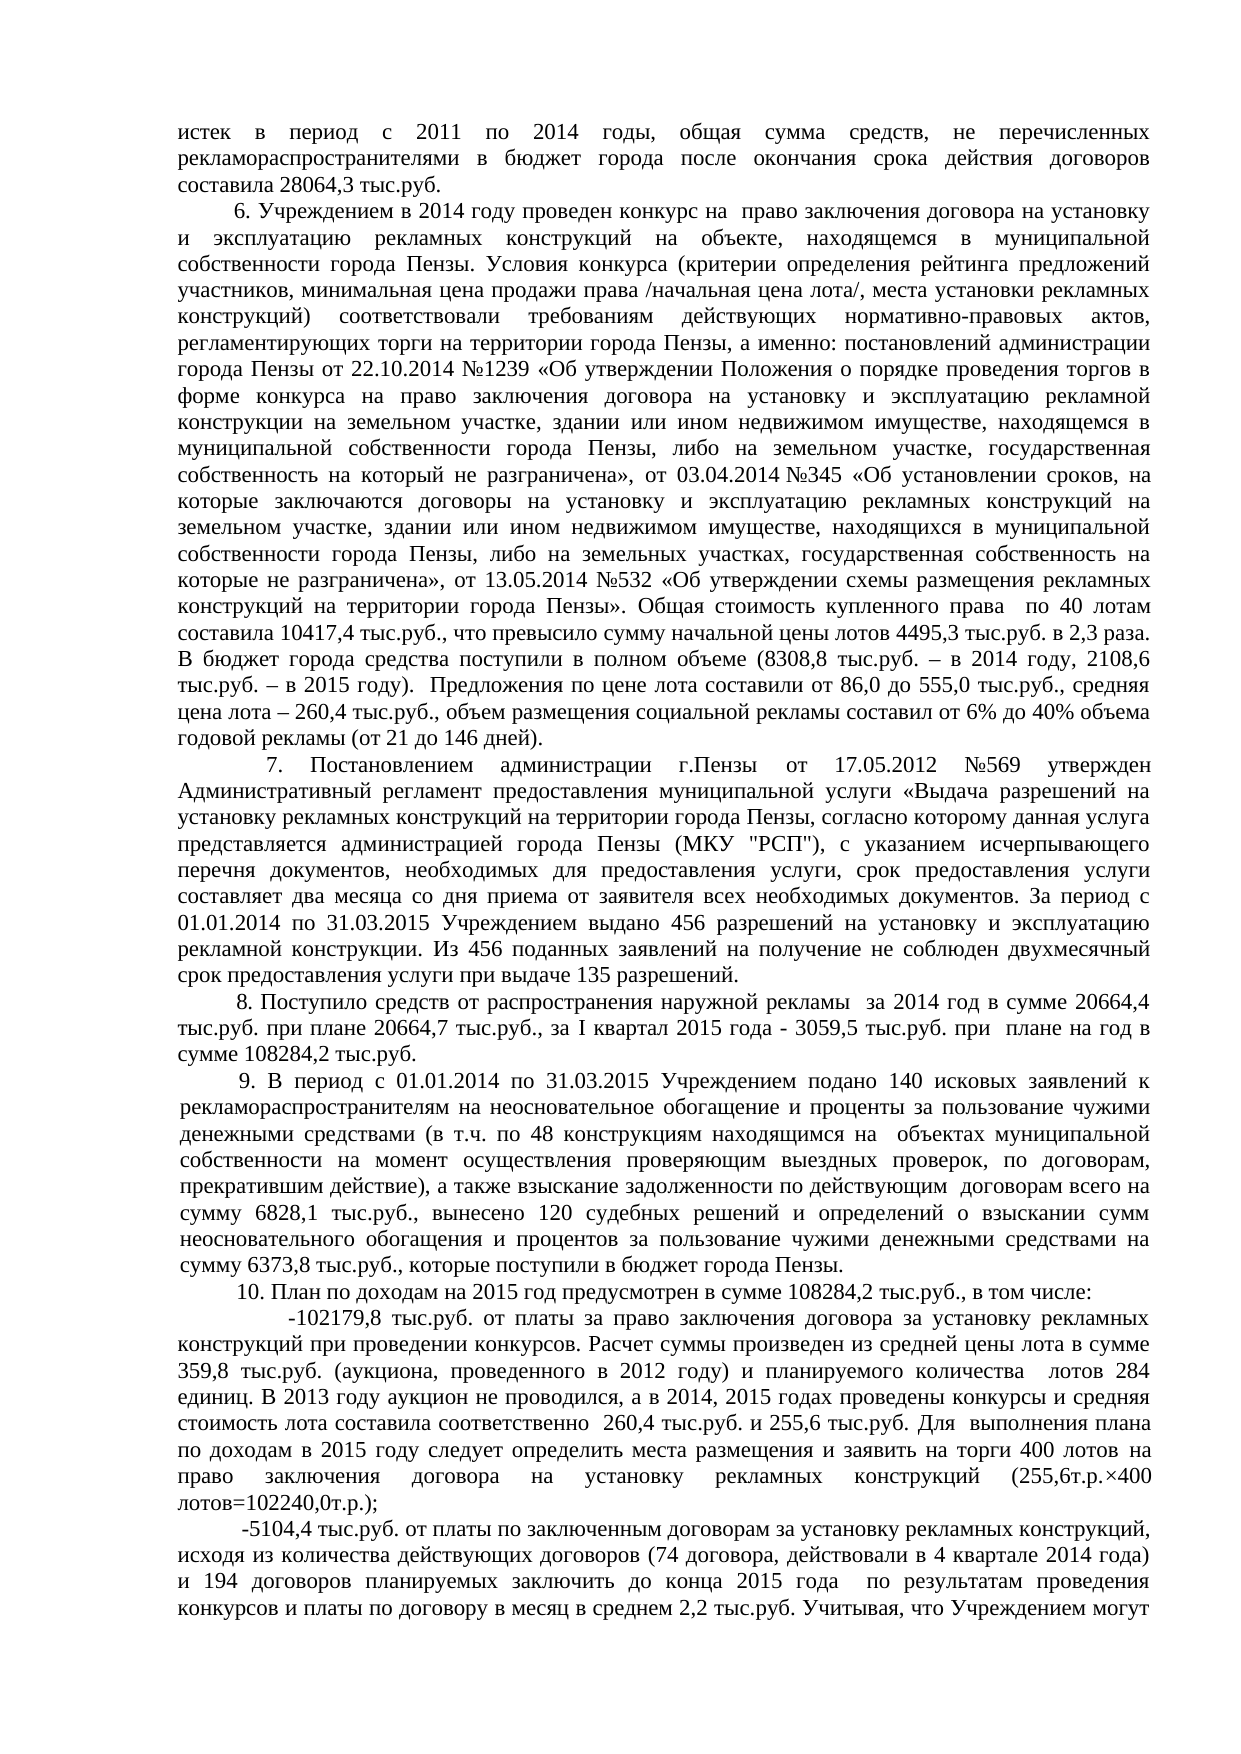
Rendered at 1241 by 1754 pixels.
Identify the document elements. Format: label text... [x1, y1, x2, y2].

text 7. Постановлением администрации г.Пензы от 17.05.2012 №569 утвержден Административный регламент предоставления муниципальной услуги «Выдача разрешений на установку рекламных конструкций на территории города Пензы, согласно которому данная услуга представляется администрацией города Пензы (МКУ "РСП"), с указанием исчерпывающего перечня документов, необходимых для предоставления услуги, срок предоставления услуги составляет два месяца со дня приема от заявителя всех необходимых документов. За период с 01.01.2014 по 31.03.2015 Учреждением выдано 456 разрешений на установку и эксплуатацию рекламной конструкции. Из 456 поданных заявлений на получение не соблюден двухмесячный срок предоставления услуги при выдаче 135 разрешений. [177, 751, 1152, 988]
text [177, 118, 1152, 197]
text -102179,8 тыс.руб. от платы за право заключения договора за установку рекламных конструкций при проведении конкурсов. Расчет суммы произведен из средней цены лота в сумме 359,8 тыс.руб. (аукциона, проведенного в 2012 году) и планируемого количества лотов 284 единиц. В 2013 году аукцион не проводился, а в 2014, 2015 годах проведены конкурсы и средняя стоимость лота составила соответственно 260,4 тыс.руб. и 255,6 тыс.руб. Для выполнения плана по доходам в 2015 году следует определить места размещения и заявить на торги 400 лотов на право заключения договора на установку рекламных конструкций (255,6т.р.×400 лотов=102240,0т.р.); [177, 1304, 1152, 1515]
text 6. Учреждением в 2014 году проведен конкурс на право заключения договора на установку и эксплуатацию рекламных конструкций на объекте, находящемся в муниципальной собственности города Пензы. Условия конкурса (критерии определения рейтинга предложений участников, минимальная цена продажи права /начальная цена лота/, места установки рекламных конструкций) соответствовали требованиям действующих нормативно-правовых актов, регламентирующих торги на территории города Пензы, а именно: постановлений администрации города Пензы от 22.10.2014 №1239 «Об утверждении Положения о порядке проведения торгов в форме конкурса на право заключения договора на установку и эксплуатацию рекламной конструкции на земельном участке, здании или ином недвижимом имуществе, находящемся в муниципальной собственности города Пензы, либо на земельном участке, государственная собственность на который не разграничена», от 03.04.2014 №345 «Об установлении сроков, на которые заключаются договоры на установку и эксплуатацию рекламных конструкций на земельном участке, здании или ином недвижимом имуществе, находящихся в муниципальной собственности города Пензы, либо на земельных участках, государственная собственность на которые не разграничена», от 13.05.2014 №532 «Об утверждении схемы размещения рекламных конструкций на территории города Пензы». Общая стоимость купленного права по 40 лотам составила 10417,4 тыс.руб., что превысило сумму начальной цены лотов 4495,3 тыс.руб. в 2,3 раза. В бюджет города средства поступили в полном объеме (8308,8 тыс.руб. – в 2014 году, 2108,6 тыс.руб. – в 2015 году). Предложения по цене лота составили от 86,0 до 555,0 тыс.руб., средняя цена лота – 260,4 тыс.руб., объем размещения социальной рекламы составил от 6% до 40% объема годовой рекламы (от 21 до 146 дней). [177, 197, 1152, 751]
text 10. План по доходам на 2015 год предусмотрен в сумме 108284,2 тыс.руб., в том числе: [177, 1278, 1152, 1304]
text 8. Поступило средств от распространения наружной рекламы за 2014 год в сумме 20664,4 тыс.руб. при плане 20664,7 тыс.руб., за I квартал 2015 года - 3059,5 тыс.руб. при плане на год в сумме 108284,2 тыс.руб. [177, 988, 1152, 1067]
text 9. В период с 01.01.2014 по 31.03.2015 Учреждением подано 140 исковых заявлений к рекламораспространителям на неосновательное обогащение и проценты за пользование чужими денежными средствами (в т.ч. по 48 конструкциям находящимся на объектах муниципальной собственности на момент осуществления проверяющим выездных проверок, по договорам, прекратившим действие), а также взыскание задолженности по действующим договорам всего на сумму 6828,1 тыс.руб., вынесено 120 судебных решений и определений о взыскании сумм неосновательного обогащения и процентов за пользование чужими денежными средствами на сумму 6373,8 тыс.руб., которые поступили в бюджет города Пензы. [179, 1067, 1152, 1278]
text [177, 1515, 1152, 1620]
